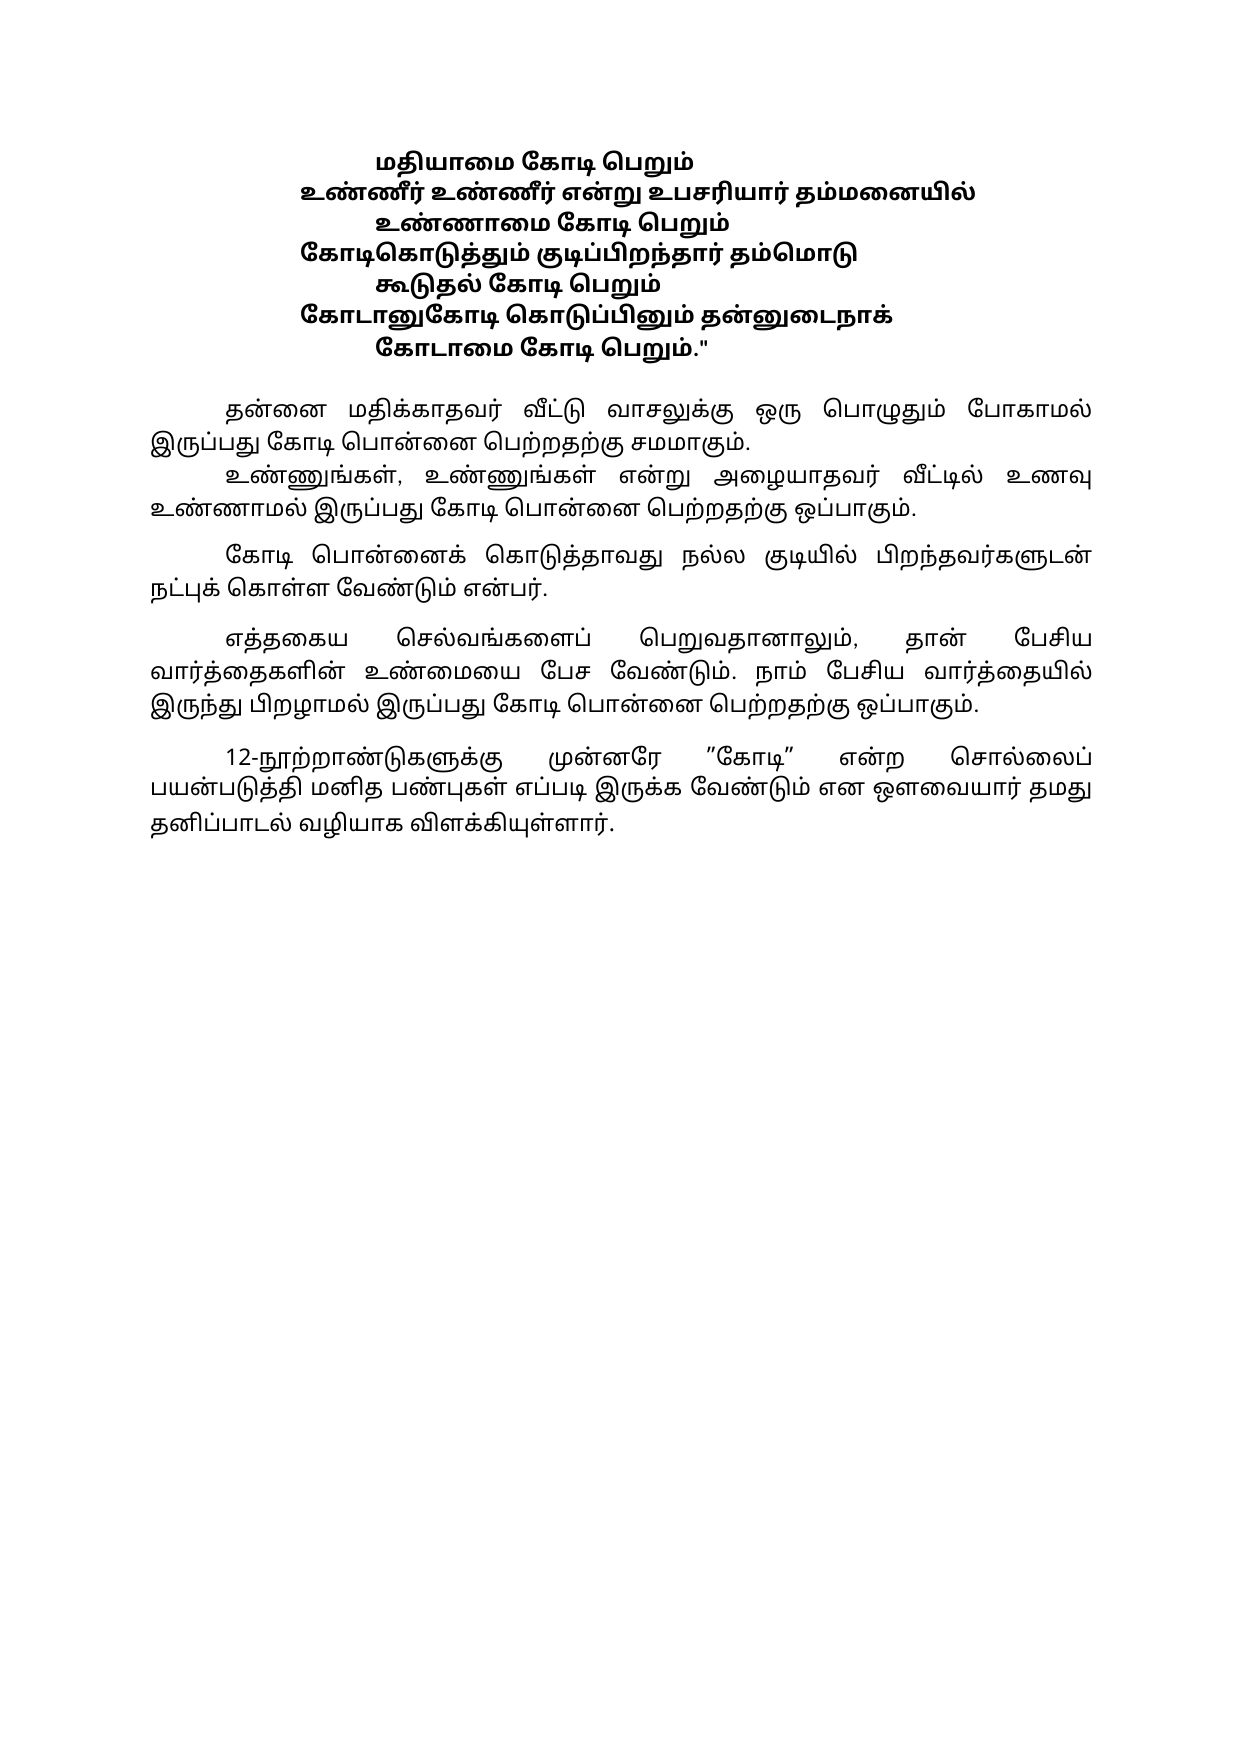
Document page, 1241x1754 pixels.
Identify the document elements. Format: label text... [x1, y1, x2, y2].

text கோடாமை கோடி பெறும்." [300, 334, 1093, 364]
text கோடி பொன்னைக் கொடுத்தாவது நல்ல குடியில் பிறந்தவர்களுடன் நட்புக் கொள்ள வேண்டும் என்பர். [150, 544, 1093, 605]
text கோடிகொடுத்தும் குடிப்பிறந்தார் தம்மொடு [225, 242, 1093, 270]
text தன்னை மதிக்காதவர் வீட்டு வாசலுக்கு ஒரு பொழுதும் போகாமல் இருப்பது கோடி பொன்னை பெற்றதற்கு சமமாகும். [150, 397, 1093, 459]
text கோடானுகோடி கொடுப்பினும் தன்னுடைநாக் [225, 303, 1093, 332]
text கூடுதல் கோடி பெறும் [300, 272, 1093, 301]
text உண்ணாமை கோடி பெறும் [300, 211, 1093, 240]
text மதியாமை கோடி பெறும் [300, 150, 1093, 178]
text எத்தகைய செல்வங்களைப் பெறுவதானாலும், தான் பேசிய வார்த்தைகளின் உண்மையை பேச வேண்டும். நாம் பேசிய வார்த்தையில் இருந்து பிறழாமல் இருப்பது கோடி பொன்னை பெற்றதற்கு ஒப்பாகும். [150, 624, 1093, 721]
text உண்ணுங்கள், உண்ணுங்கள் என்று அழையாதவர் வீட்டில் உணவு உண்ணாமல் இருப்பது கோடி பொன்னை பெற்றதற்கு ஒப்பாகும். [150, 461, 1093, 525]
text உண்ணீர் உண்ணீர் என்று உபசரியார் தம்மனையில் [225, 181, 1093, 209]
text 12-நூற்றாண்டுகளுக்கு முன்னரே ”கோடி” என்ற சொல்லைப் பயன்படுத்தி மனித பண்புகள் எப்படி இருக்க வேண்டும் என ஔவையார் தமது தனிப்பாடல் வழியாக விளக்கியுள்ளார். [150, 740, 1093, 839]
